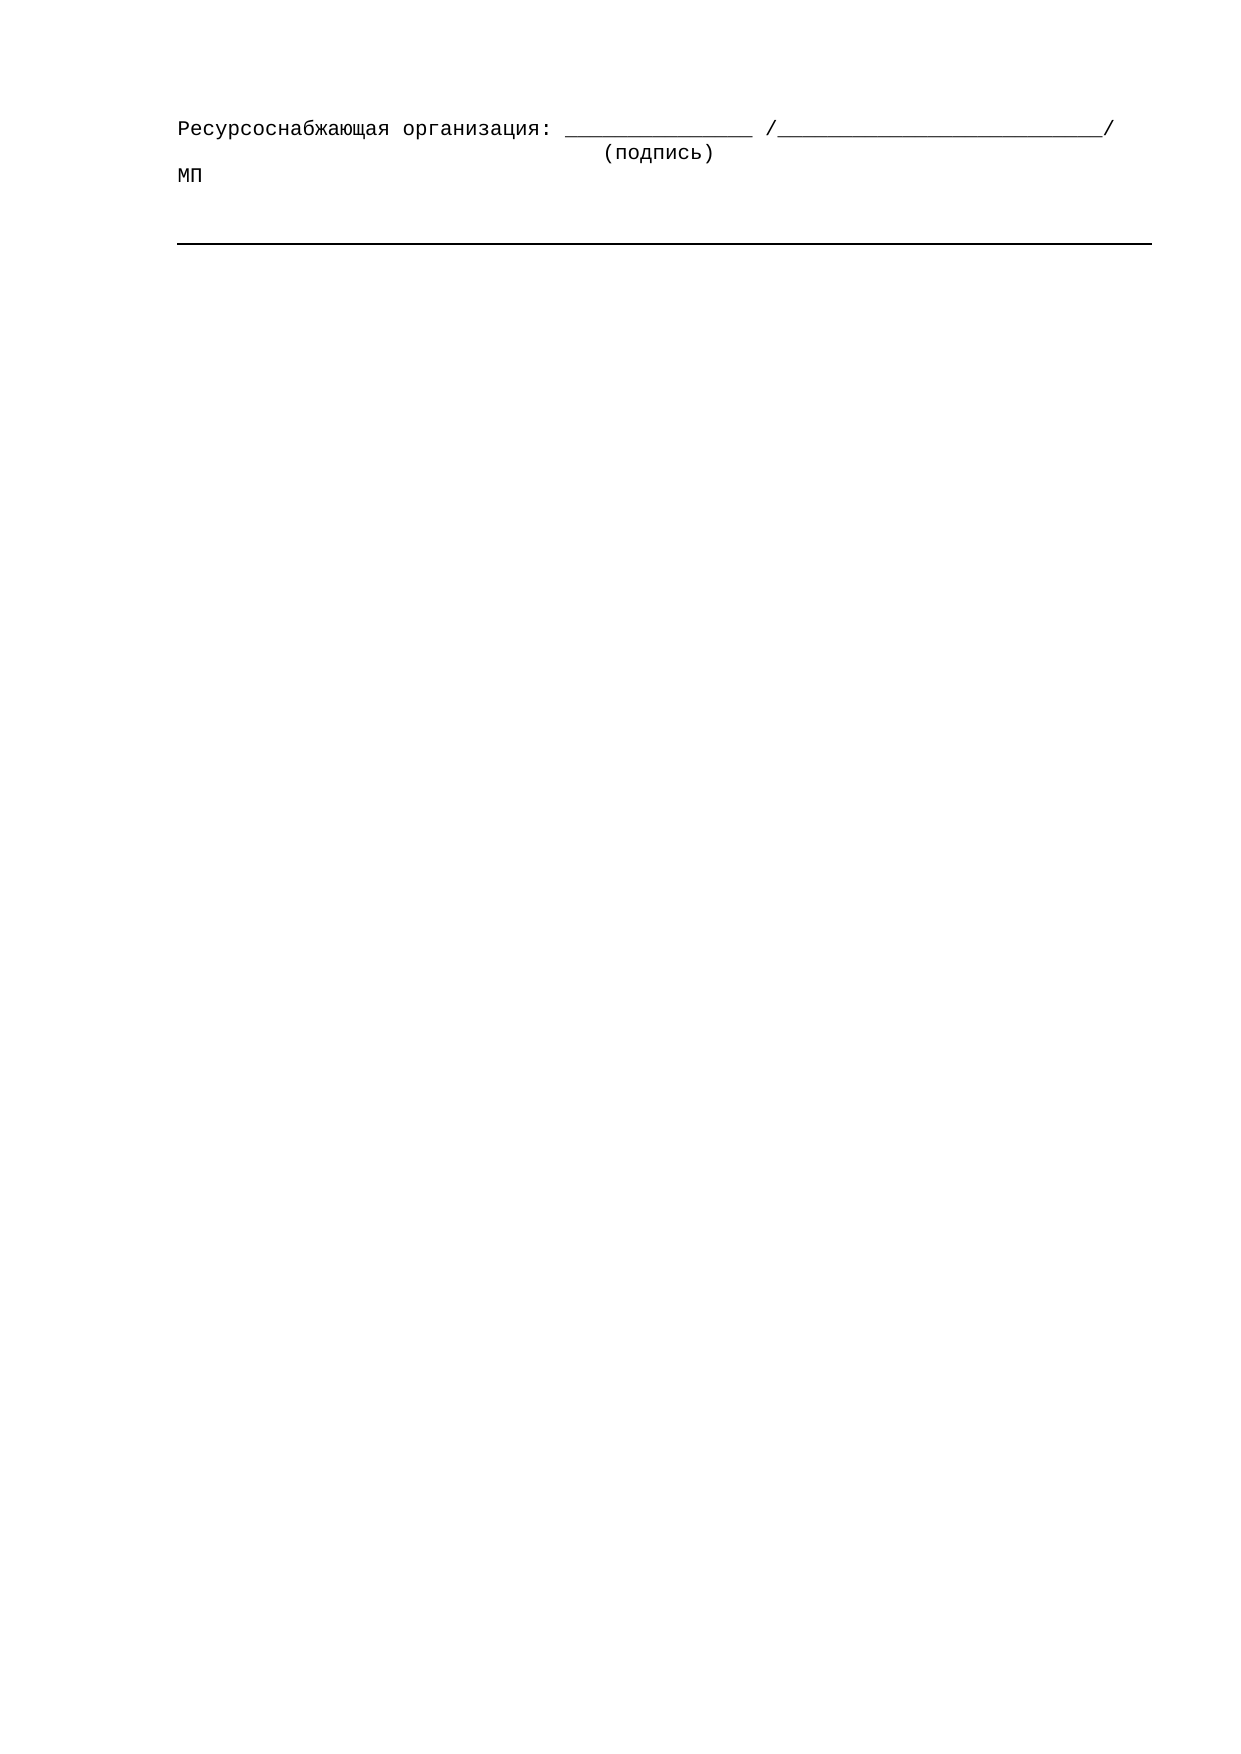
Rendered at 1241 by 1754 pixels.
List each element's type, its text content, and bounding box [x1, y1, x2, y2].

text (подпись) [177, 142, 1152, 165]
text Ресурсоснабжающая организация: _______________ /__________________________/ [177, 118, 1152, 142]
text МП [177, 165, 1152, 189]
